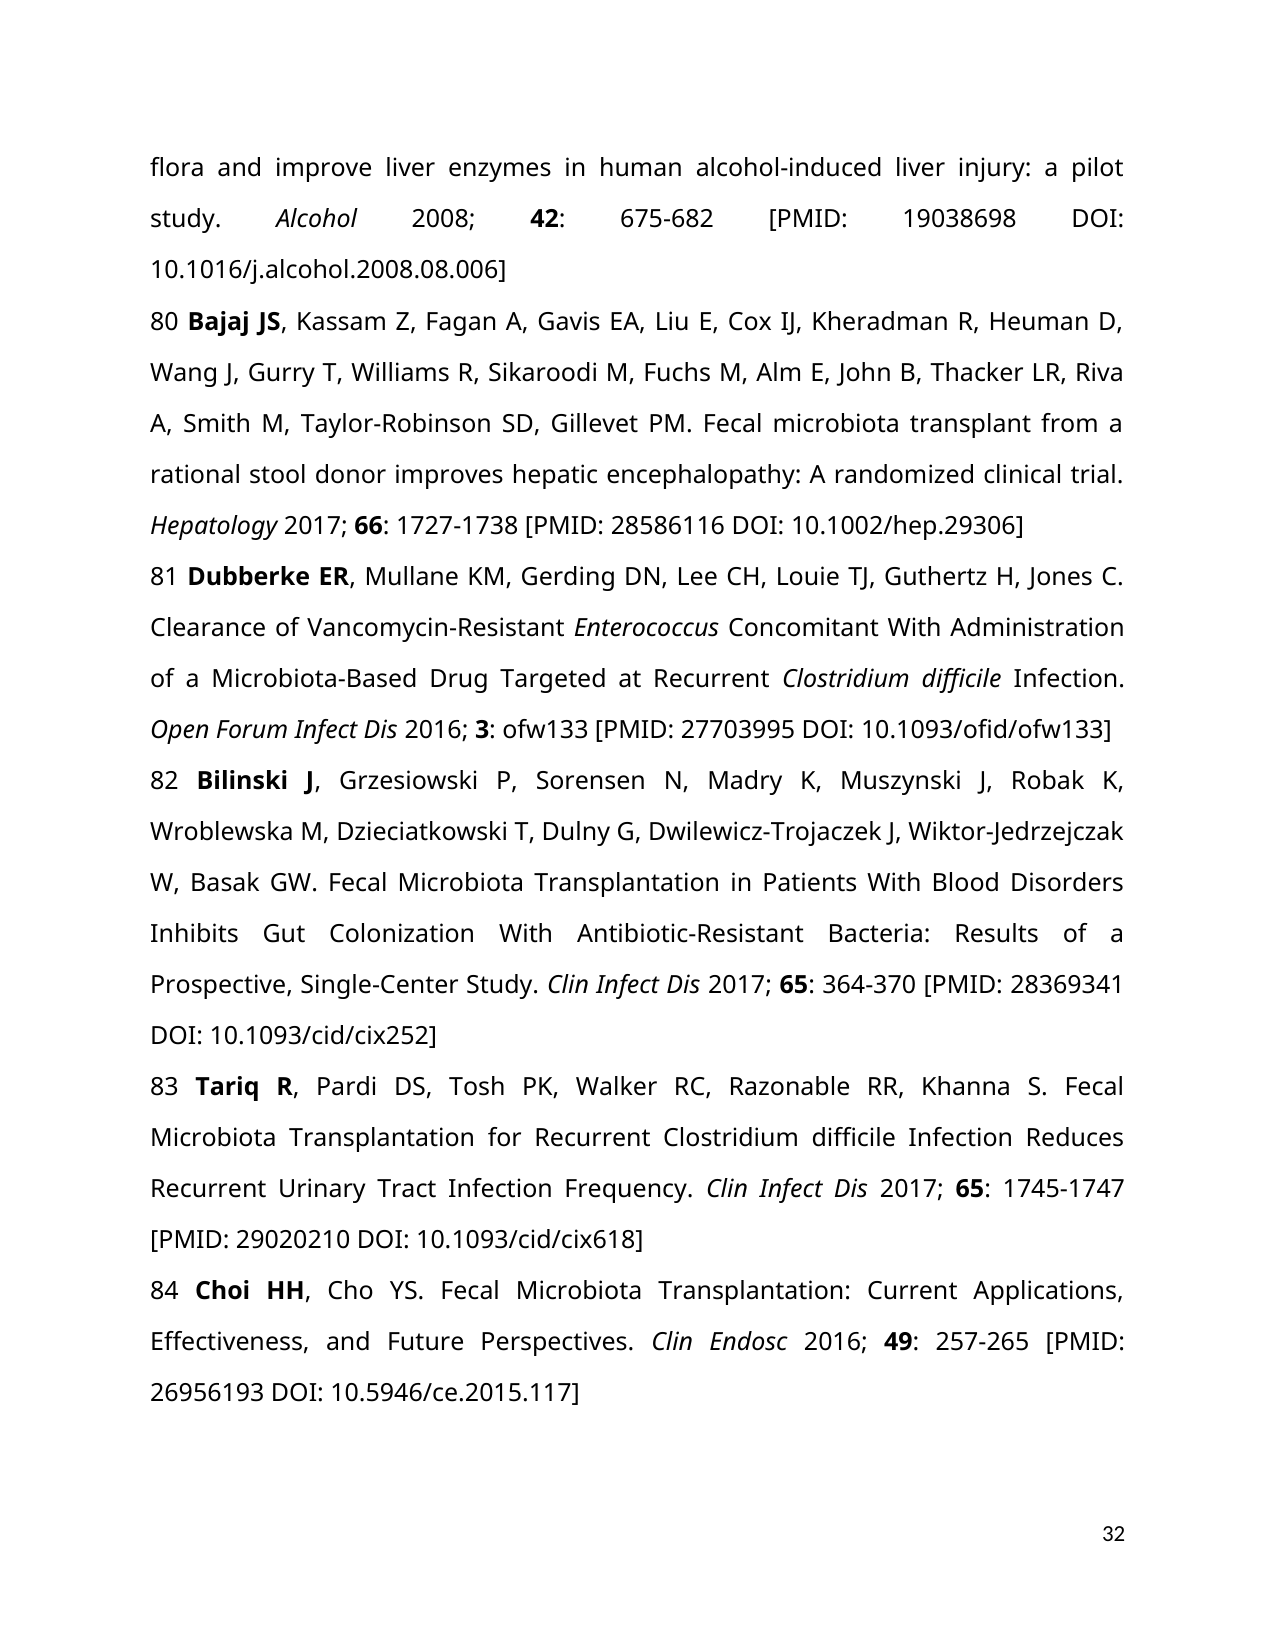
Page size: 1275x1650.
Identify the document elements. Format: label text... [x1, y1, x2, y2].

text 83 Tariq R, Pardi DS, Tosh PK, Walker RC, Razonable RR, Khanna S. Fecal Microbiota Transplantation for Recurrent Clostridium difficile Infection Reduces Recurrent Urinary Tract Infection Frequency. Clin Infect Dis 2017; 65: 1745-1747 [PMID: 29020210 DOI: 10.1093/cid/cix618] [150, 1069, 1125, 1256]
text 81 Dubberke ER, Mullane KM, Gerding DN, Lee CH, Louie TJ, Guthertz H, Jones C. Clearance of Vancomycin-Resistant Enterococcus Concomitant With Administration of a Microbiota-Based Drug Targeted at Recurrent Clostridium difficile Infection. Open Forum Infect Dis 2016; 3: ofw133 [PMID: 27703995 DOI: 10.1093/ofid/ofw133] [150, 558, 1125, 746]
text 80 Bajaj JS, Kassam Z, Fagan A, Gavis EA, Liu E, Cox IJ, Kheradman R, Heuman D, Wang J, Gurry T, Williams R, Sikaroodi M, Fuchs M, Alm E, John B, Thacker LR, Riva A, Smith M, Taylor-Robinson SD, Gillevet PM. Fecal microbiota transplant from a rational stool donor improves hepatic encephalopathy: A randomized clinical trial. Hepatology 2017; 66: 1727-1738 [PMID: 28586116 DOI: 10.1002/hep.29306] [150, 303, 1125, 541]
text 84 Choi HH, Cho YS. Fecal Microbiota Transplantation: Current Applications, Effectiveness, and Future Perspectives. Clin Endosc 2016; 49: 257-265 [PMID: 26956193 DOI: 10.5946/ce.2015.117] [150, 1273, 1125, 1409]
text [150, 150, 1125, 286]
text 82 Bilinski J, Grzesiowski P, Sorensen N, Madry K, Muszynski J, Robak K, Wroblewska M, Dzieciatkowski T, Dulny G, Dwilewicz-Trojaczek J, Wiktor-Jedrzejczak W, Basak GW. Fecal Microbiota Transplantation in Patients With Blood Disorders Inhibits Gut Colonization With Antibiotic-Resistant Bacteria: Results of a Prospective, Single-Center Study. Clin Infect Dis 2017; 65: 364-370 [PMID: 28369341 DOI: 10.1093/cid/cix252] [150, 762, 1125, 1052]
